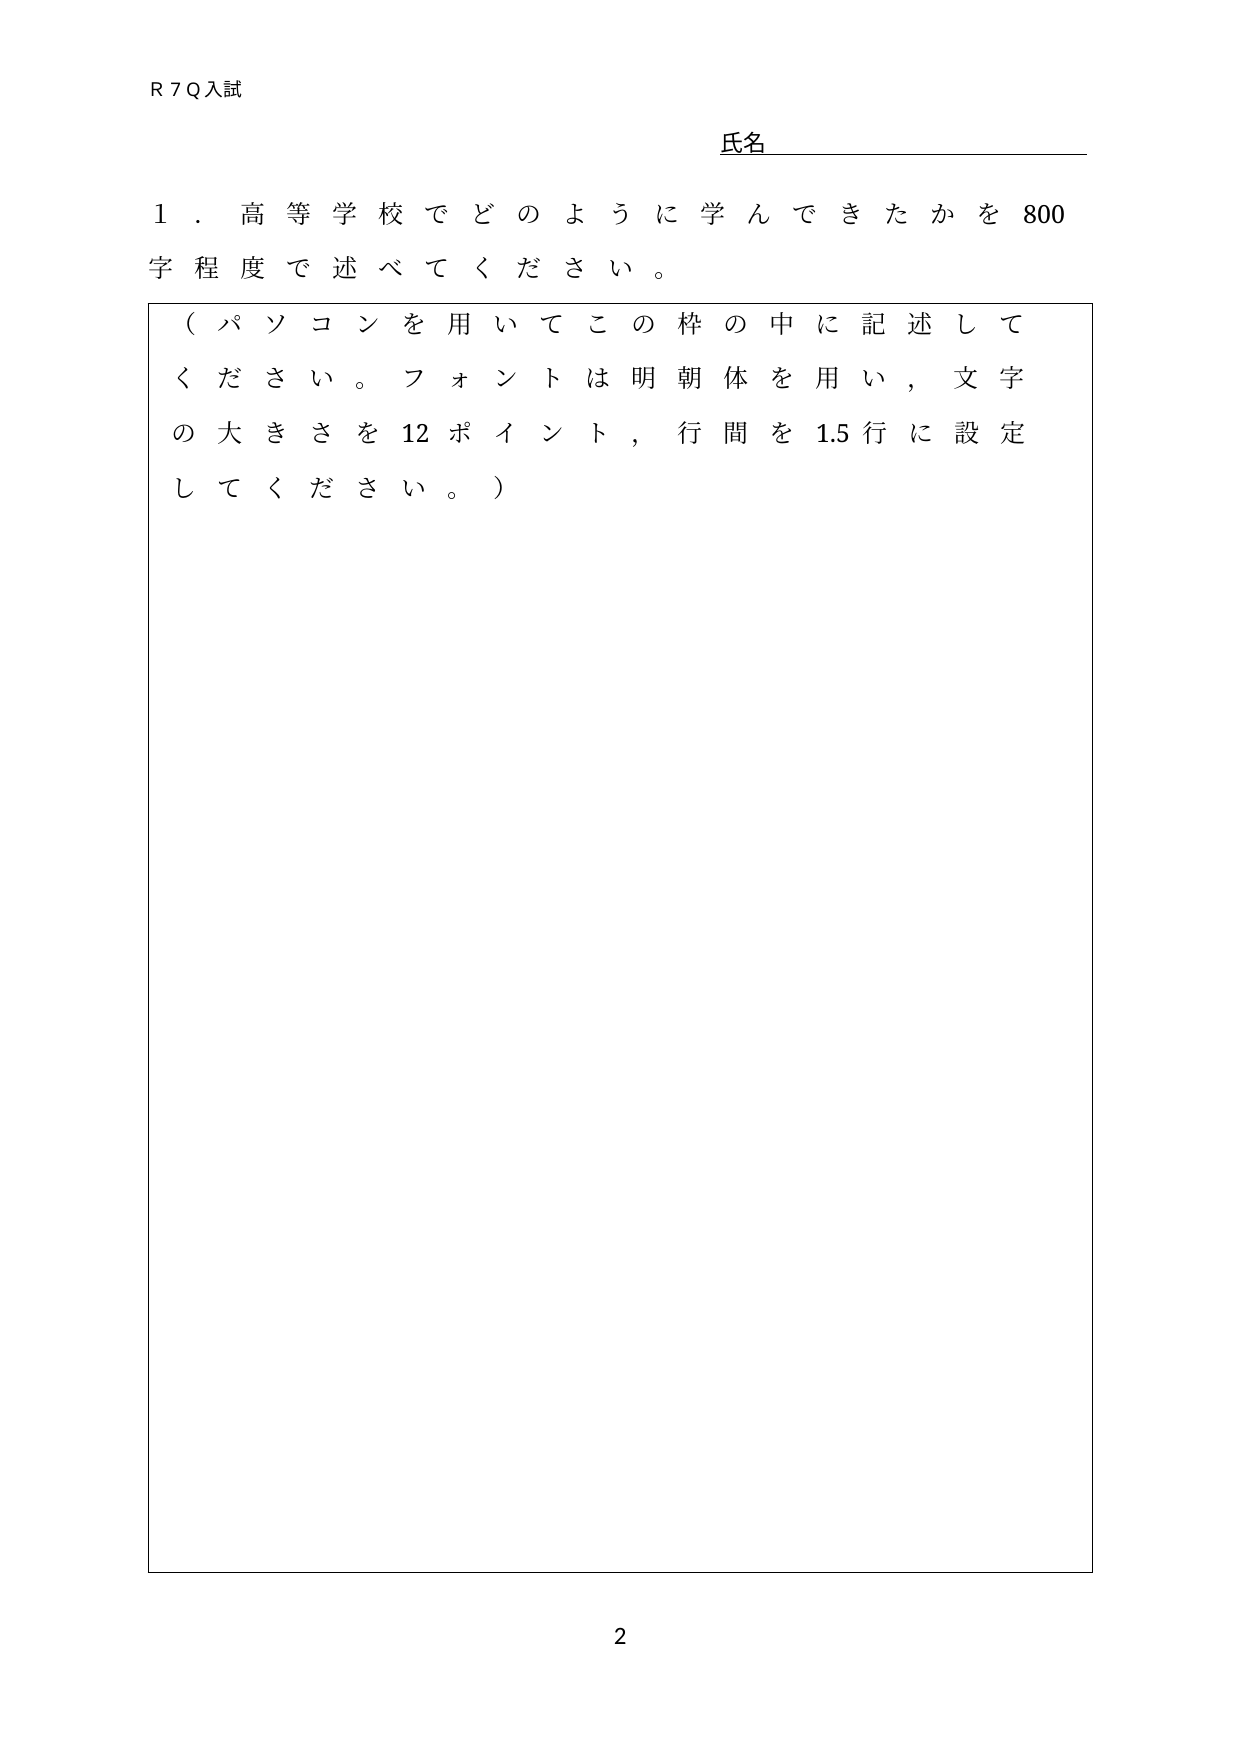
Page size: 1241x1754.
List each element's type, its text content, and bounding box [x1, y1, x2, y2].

table_header （パソコンを用いてこの枠の中に記述してください。フォントは明朝体を用い，文字の大きさを12ポイント，行間を1.5行に設定してください。） [149, 304, 1092, 1572]
text １．高等学校でどのように学んできたかを800字程度で述べてください。 [148, 194, 1092, 285]
